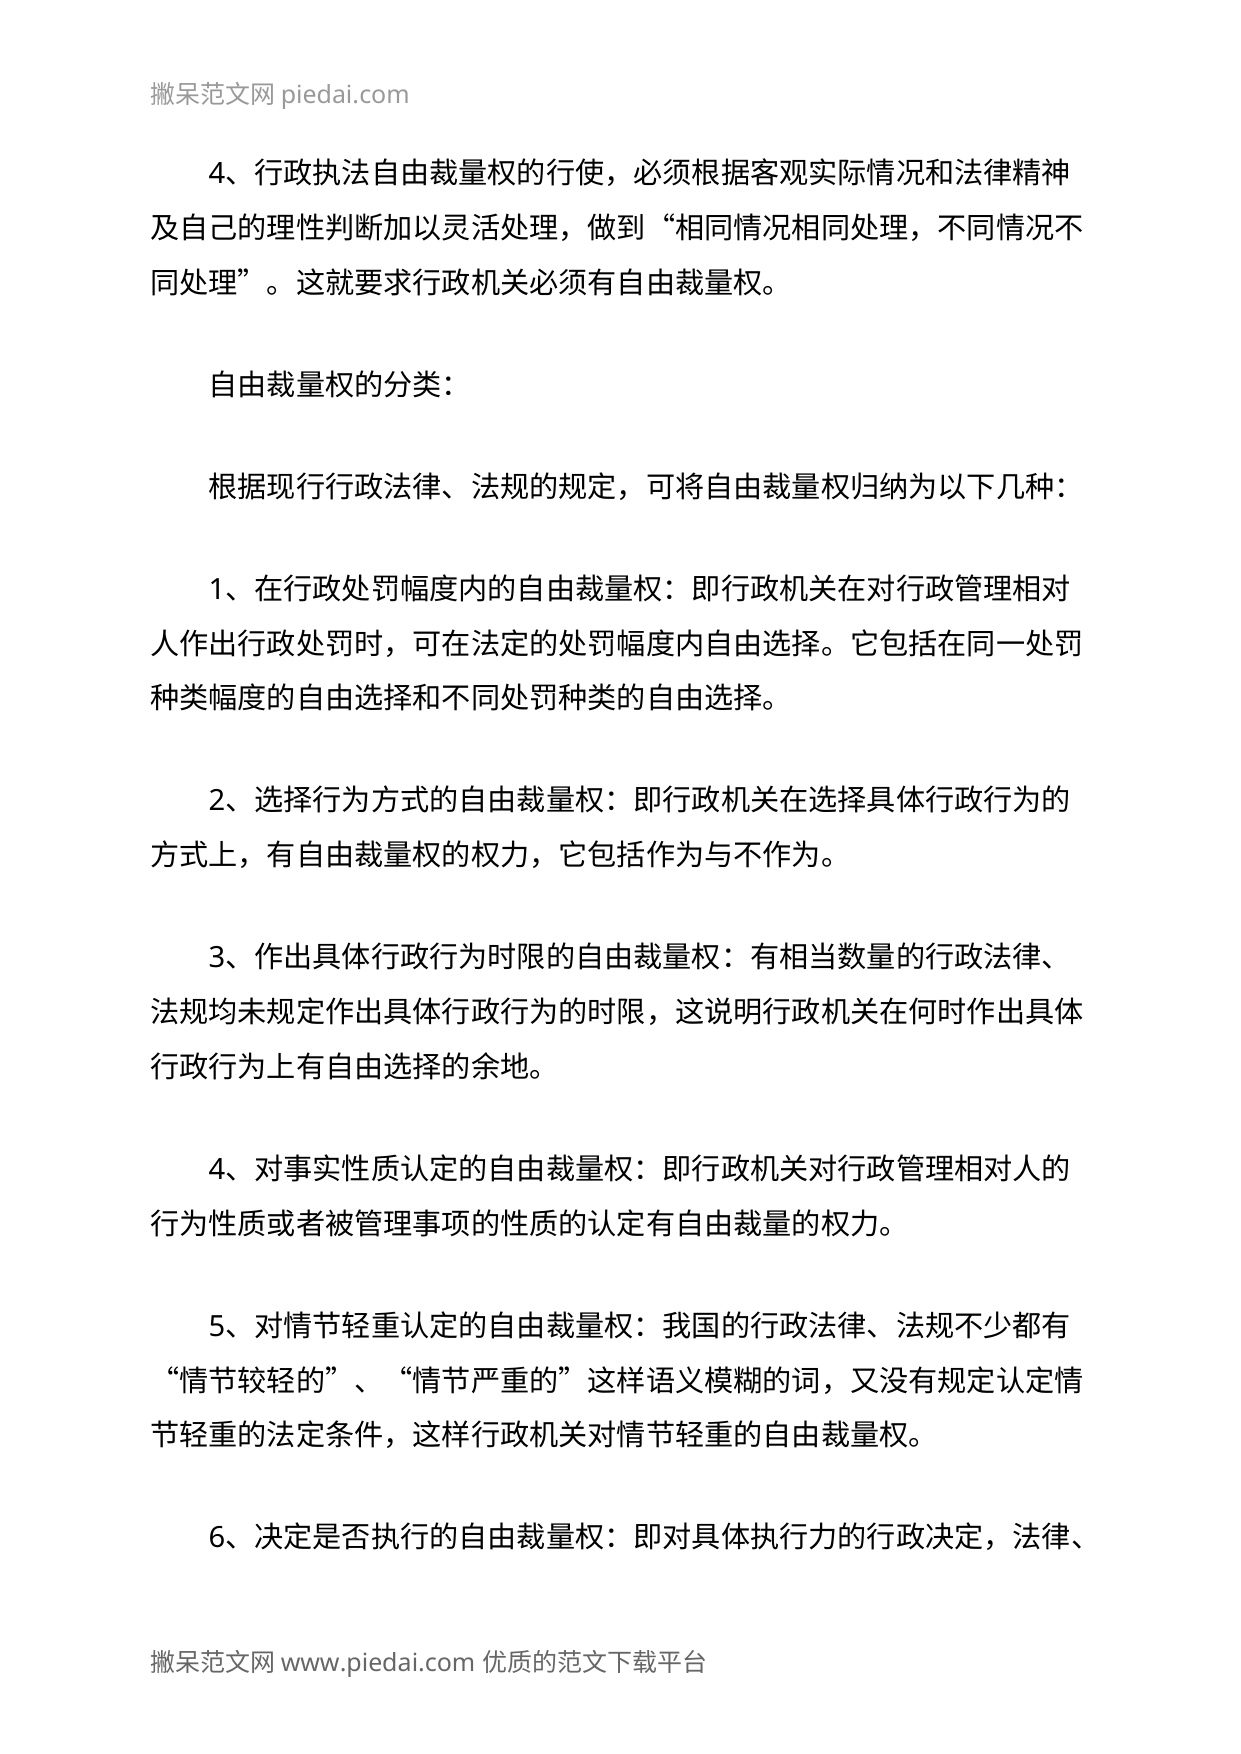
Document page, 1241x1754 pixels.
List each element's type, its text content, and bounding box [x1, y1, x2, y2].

text 根据现行行政法律、法规的规定，可将自由裁量权归纳为以下几种： [150, 463, 1090, 506]
text 3、作出具体行政行为时限的自由裁量权：有相当数量的行政法律、法规均未规定作出具体行政行为的时限，这说明行政机关在何时作出具体行政行为上有自由选择的余地。 [150, 934, 1090, 1086]
text 1、在行政处罚幅度内的自由裁量权：即行政机关在对行政管理相对人作出行政处罚时，可在法定的处罚幅度内自由选择。它包括在同一处罚种类幅度的自由选择和不同处罚种类的自由选择。 [150, 565, 1090, 717]
text 5、对情节轻重认定的自由裁量权：我国的行政法律、法规不少都有“情节较轻的”、“情节严重的”这样语义模糊的词，又没有规定认定情节轻重的法定条件，这样行政机关对情节轻重的自由裁量权。 [150, 1302, 1090, 1454]
text 自由裁量权的分类： [150, 362, 1090, 404]
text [150, 1514, 1090, 1556]
text 4、行政执法自由裁量权的行使，必须根据客观实际情况和法律精神及自己的理性判断加以灵活处理，做到“相同情况相同处理，不同情况不同处理”。这就要求行政机关必须有自由裁量权。 [150, 150, 1090, 302]
text 4、对事实性质认定的自由裁量权：即行政机关对行政管理相对人的行为性质或者被管理事项的性质的认定有自由裁量的权力。 [150, 1145, 1090, 1243]
text 2、选择行为方式的自由裁量权：即行政机关在选择具体行政行为的方式上，有自由裁量权的权力，它包括作为与不作为。 [150, 777, 1090, 874]
